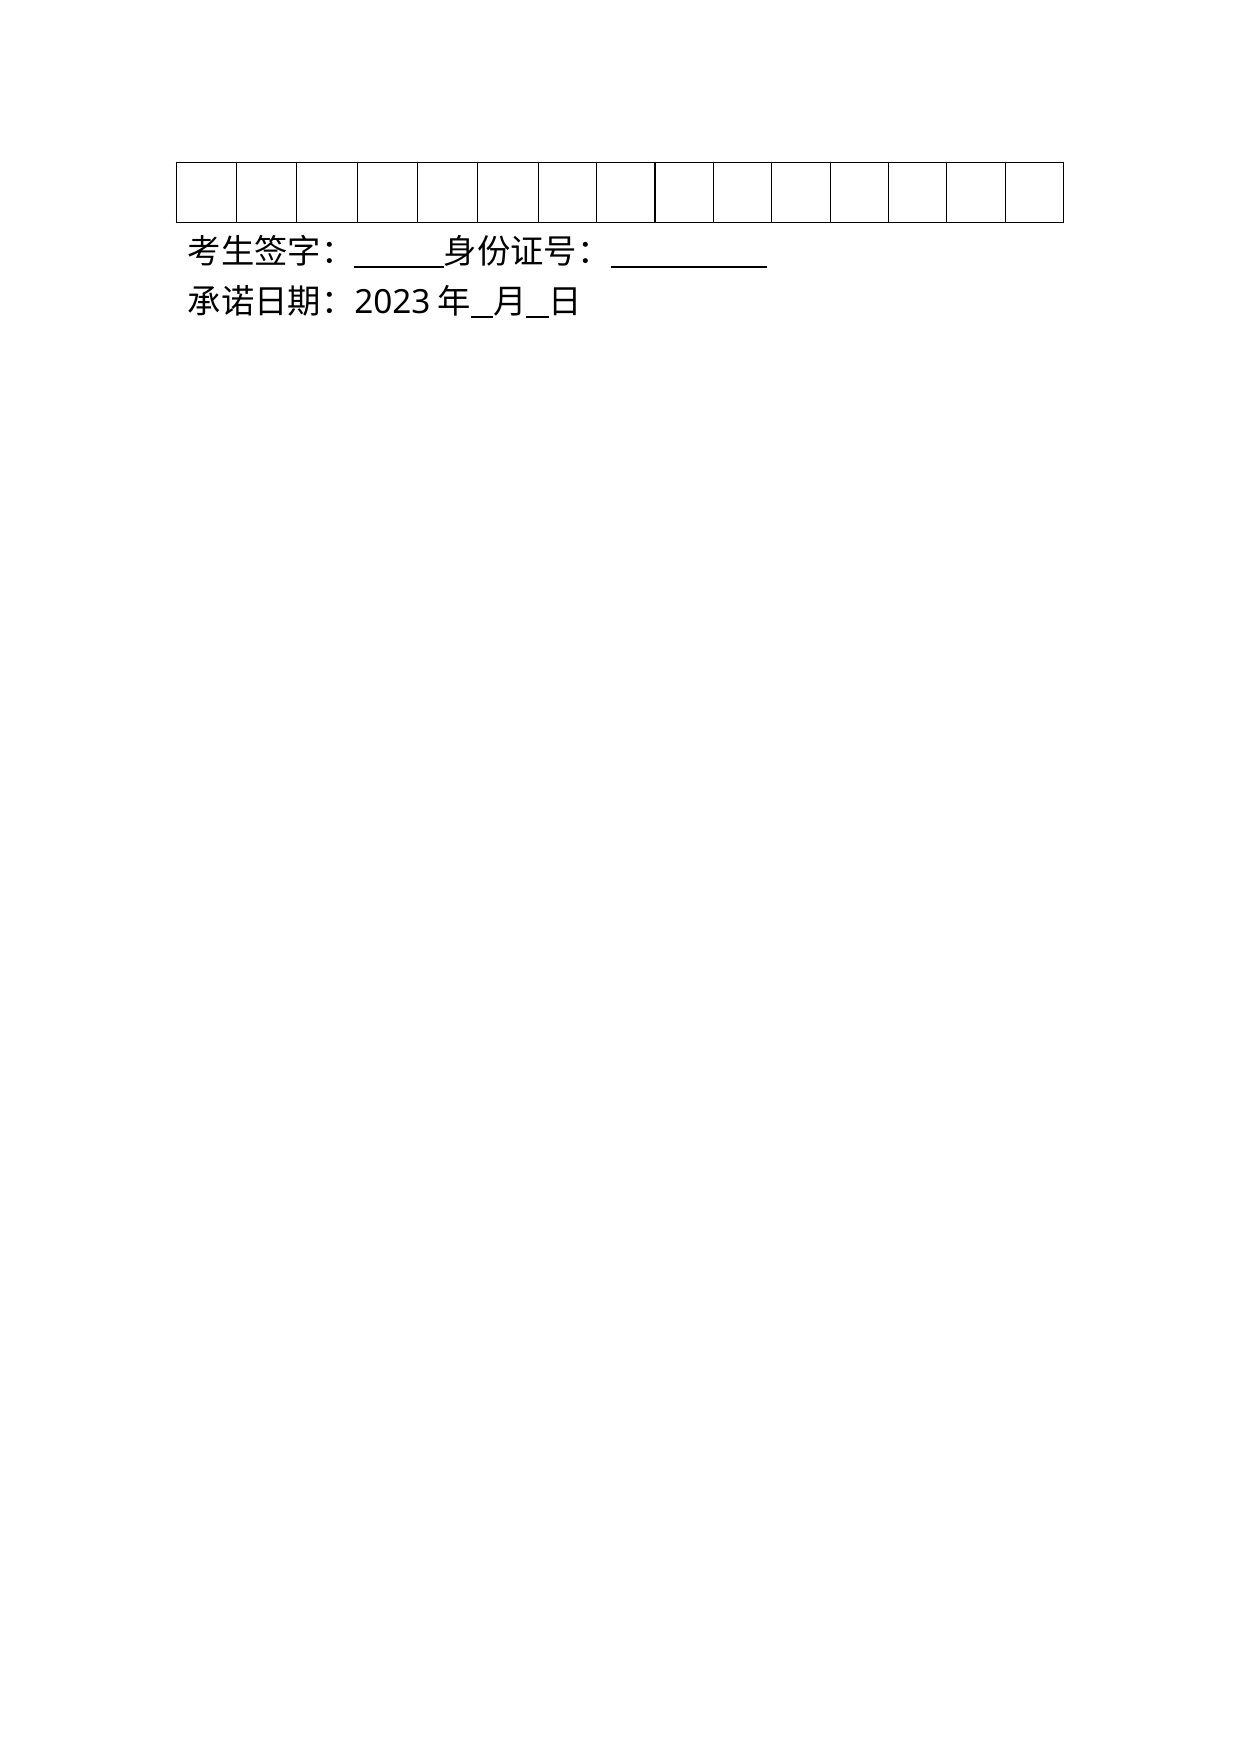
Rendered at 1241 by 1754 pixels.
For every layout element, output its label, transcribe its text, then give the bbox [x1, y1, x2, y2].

table_cell [947, 163, 1005, 222]
table_cell [597, 163, 654, 222]
table_cell [656, 163, 713, 222]
table_cell [418, 163, 477, 222]
table_cell [358, 163, 417, 222]
table_cell [831, 163, 888, 222]
text 承诺日期：2023年 月 日 [187, 273, 1053, 323]
table_cell [478, 163, 538, 222]
table_cell [714, 163, 771, 222]
table_cell [177, 163, 236, 222]
table_cell [237, 163, 296, 222]
table_cell [772, 163, 830, 222]
table_cell [889, 163, 946, 222]
table_cell [1006, 163, 1063, 222]
table_cell [297, 163, 357, 222]
text 考生签字： 身份证号： [187, 223, 1053, 273]
table_cell [539, 163, 596, 222]
